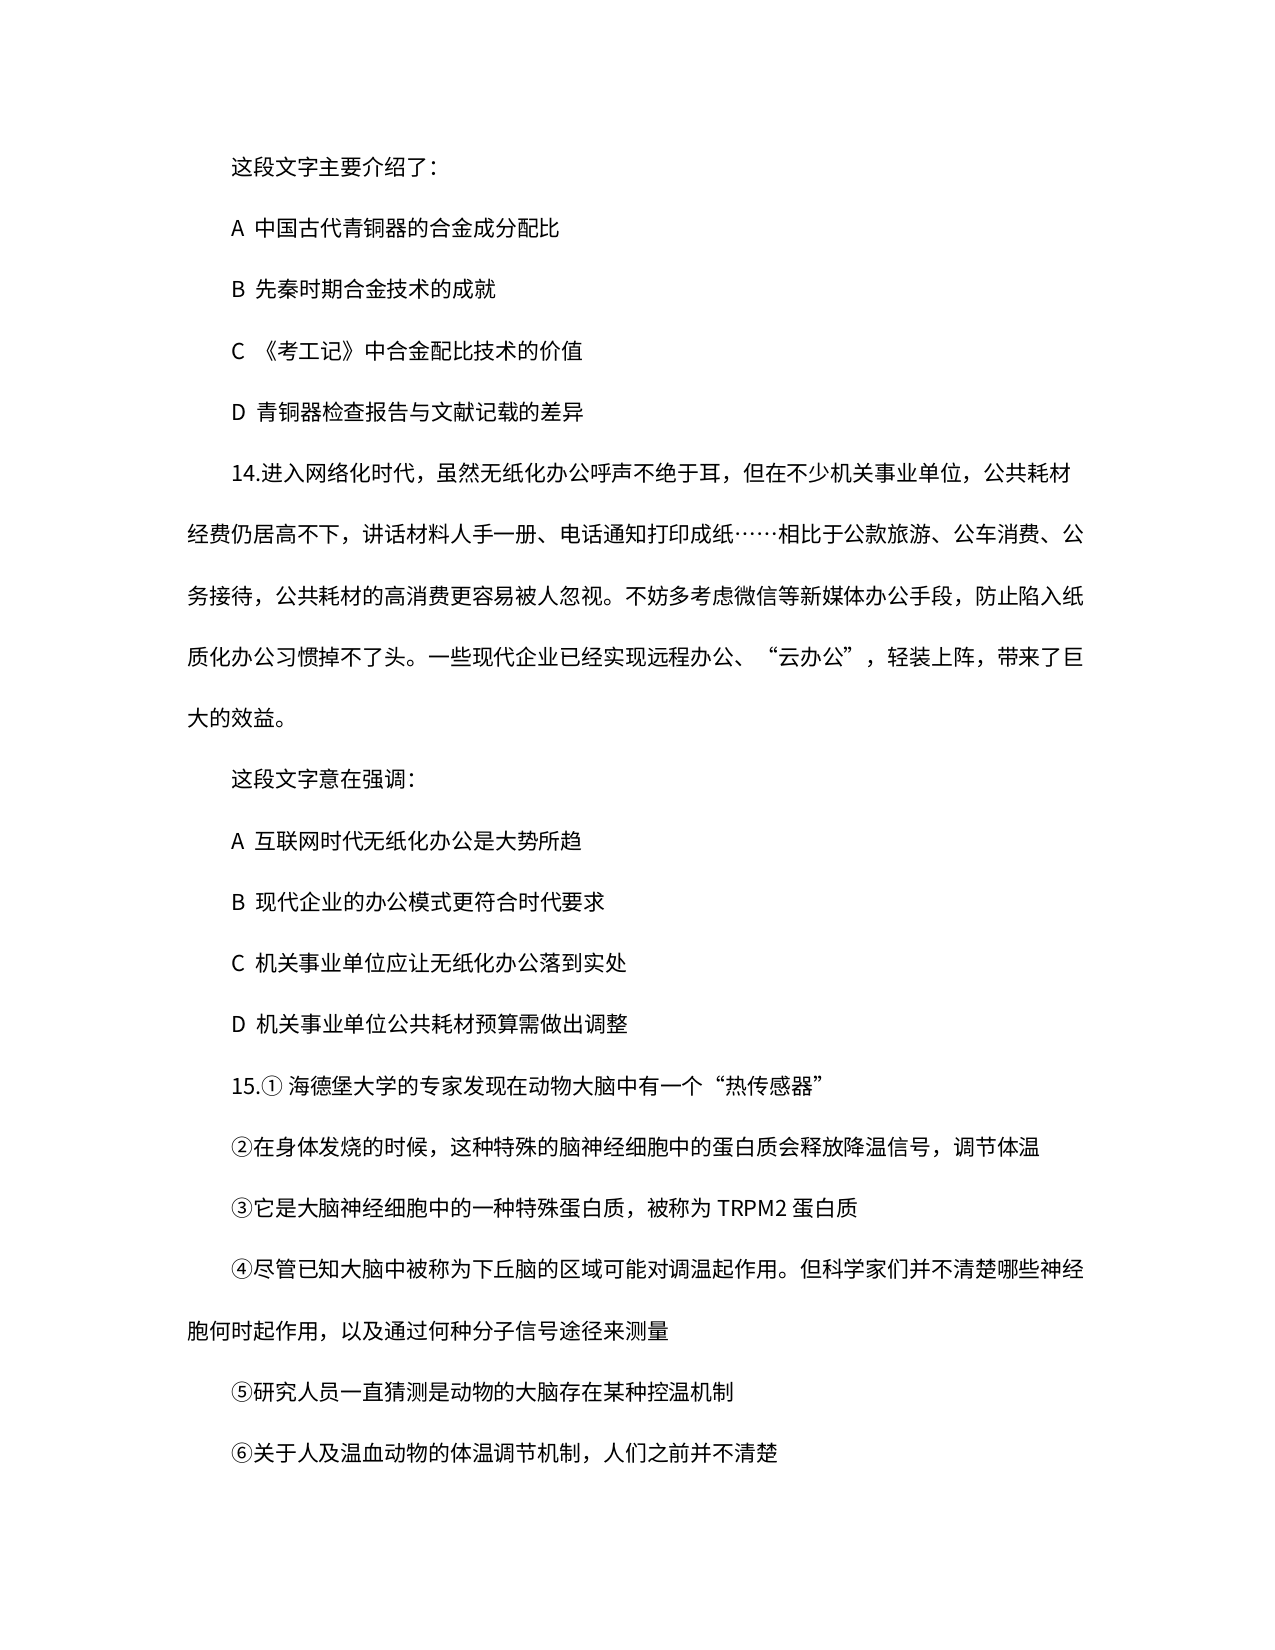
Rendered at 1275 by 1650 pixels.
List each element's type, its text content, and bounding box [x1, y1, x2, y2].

text C 《考工记》中合金配比技术的价值 [187, 334, 1087, 374]
text A 互联网时代无纸化办公是大势所趋 [187, 824, 1087, 864]
text 15.①海德堡大学的专家发现在动物大脑中有一个“热传感器” [187, 1069, 1087, 1109]
text 这段文字主要介绍了： [187, 150, 1087, 191]
text ③它是大脑神经细胞中的一种特殊蛋白质，被称为TRPM2蛋白质 [187, 1191, 1087, 1232]
text B 先秦时期合金技术的成就 [187, 272, 1087, 313]
text ④尽管已知大脑中被称为下丘脑的区域可能对调温起作用。但科学家们并不清楚哪些神经胞何时起作用，以及通过何种分子信号途径来测量 [187, 1252, 1087, 1354]
text ⑤研究人员一直猜测是动物的大脑存在某种控温机制 [187, 1375, 1087, 1416]
text B 现代企业的办公模式更符合时代要求 [187, 885, 1087, 926]
text 这段文字意在强调： [187, 762, 1087, 803]
text 14.进入网络化时代，虽然无纸化办公呼声不绝于耳，但在不少机关事业单位，公共耗材经费仍居高不下，讲话材料人手一册、电话通知打印成纸……相比于公款旅游、公车消费、公务接待，公共耗材的高消费更容易被人忽视。不妨多考虑微信等新媒体办公手段，防止陷入纸质化办公习惯掉不了头。一些现代企业已经实现远程办公、“云办公”，轻装上阵，带来了巨大的效益。 [187, 456, 1087, 742]
text D 青铜器检查报告与文献记载的差异 [187, 395, 1087, 436]
text A 中国古代青铜器的合金成分配比 [187, 211, 1087, 252]
text ⑥关于人及温血动物的体温调节机制，人们之前并不清楚 [187, 1436, 1087, 1477]
text C 机关事业单位应让无纸化办公落到实处 [187, 946, 1087, 987]
text ②在身体发烧的时候，这种特殊的脑神经细胞中的蛋白质会释放降温信号，调节体温 [187, 1130, 1087, 1171]
text D 机关事业单位公共耗材预算需做出调整 [187, 1007, 1087, 1048]
